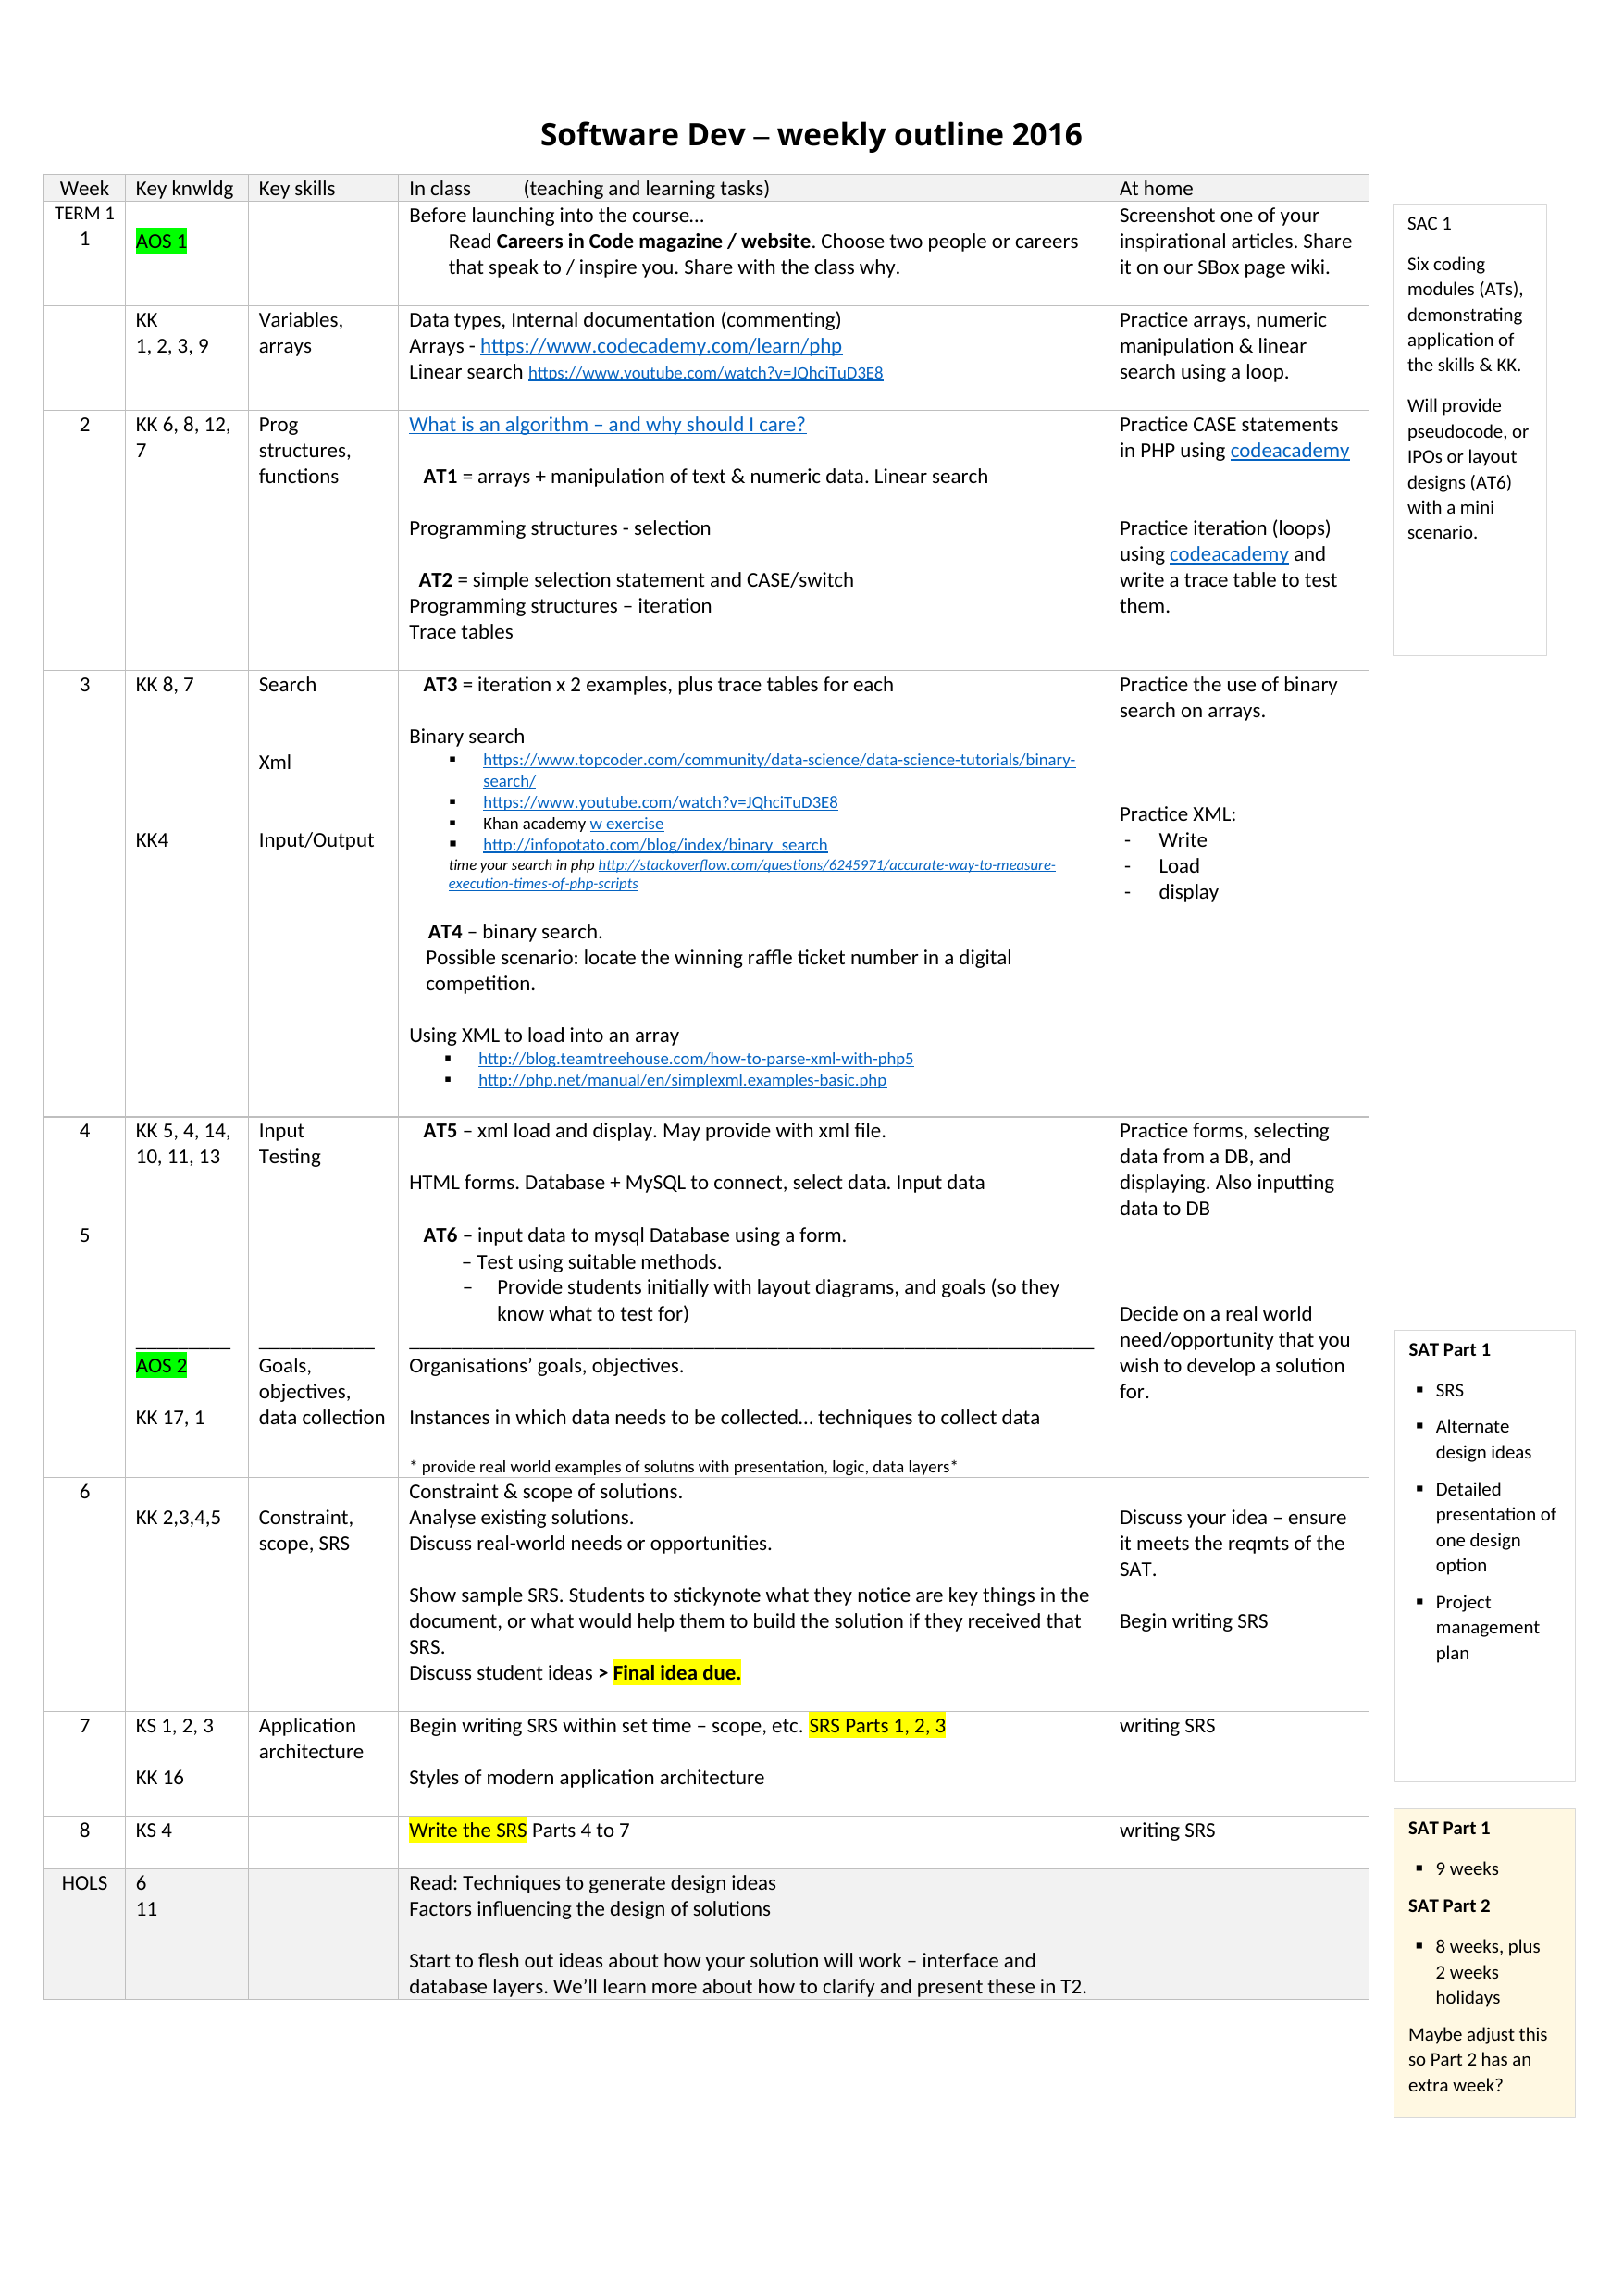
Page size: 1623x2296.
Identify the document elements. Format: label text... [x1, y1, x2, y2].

table_cell TERM 1 1 [44, 202, 125, 305]
table_cell 5 [44, 1222, 125, 1477]
table_cell 6 11 [126, 1869, 248, 1999]
table_cell writing SRS [1109, 1712, 1369, 1816]
table_cell Data types, Internal documentation (commenting) Arrays - https://www.codecademy.com/learn/php Linear search https://www.youtube.com/watch?v=JQhciTuD3E8 [399, 306, 1109, 410]
table_cell KK 2,3,4,5 [126, 1478, 248, 1711]
table_cell writing SRS [1109, 1817, 1369, 1868]
table_cell Begin writing SRS within set time – scope, etc. SRS Parts 1, 2, 3 Styles of modern application architecture [399, 1712, 1109, 1816]
table_header Week [44, 175, 125, 201]
table_cell 7 [44, 1712, 125, 1816]
table_cell 4 [44, 1118, 125, 1221]
table_cell Read: Techniques to generate design ideas Factors influencing the design of solutions Start to flesh out ideas about how your solution will work – interface and database layers. We’ll learn more about how to clarify and present these in T2. [399, 1869, 1109, 1999]
table_cell Before launching into the course… Read Careers in Code magazine / website. Choose two people or careers that speak to / inspire you. Share with the class why. [399, 202, 1109, 305]
table_cell Screenshot one of your inspirational articles. Share it on our SBox page wiki. [1109, 202, 1369, 305]
table_cell Decide on a real world need/opportunity that you wish to develop a solution for. [1109, 1222, 1369, 1477]
table_cell KK 6, 8, 12, 7 [126, 411, 248, 670]
table_cell KK 1, 2, 3, 9 [126, 306, 248, 410]
table_cell AOS 1 [126, 202, 248, 305]
table_cell Practice the use of binary search on arrays. Practice XML: Write Load display [1109, 671, 1369, 1116]
table_cell KS 1, 2, 3 KK 16 [126, 1712, 248, 1816]
table_cell Variables, arrays [249, 306, 398, 410]
table_cell 3 [44, 671, 125, 1116]
table_cell AT3 = iteration x 2 examples, plus trace tables for each Binary search https://www.topcoder.com/community/data-science/data-science-tutorials/binary-search/ https://www.youtube.com/watch?v=JQhciTuD3E8 Khan academy w exercise http://infopotato.com/blog/index/binary_search time your search in php http://stackoverflow.com/questions/6245971/accurate-way-to-measure-execution-times-of-php-scripts AT4 – binary search. Possible scenario: locate the winning raffle ticket number in a digital competition. Using XML to load into an array http://blog.teamtreehouse.com/how-to-parse-xml-with-php5 http://php.net/manual/en/simplexml.examples-basic.php [399, 671, 1109, 1116]
table_cell HOLS [44, 1869, 125, 1999]
table_header In class (teaching and learning tasks) [399, 175, 1109, 201]
table_cell [249, 1817, 398, 1868]
table_cell Constraint, scope, SRS [249, 1478, 398, 1711]
table_cell KK 5, 4, 14, 10, 11, 13 [126, 1118, 248, 1221]
table_header Key skills [249, 175, 398, 201]
table_cell Constraint & scope of solutions. Analyse existing solutions. Discuss real-world needs or opportunities. Show sample SRS. Students to stickynote what they notice are key things in the document, or what would help them to build the solution if they received that SRS. Discuss student ideas > Final idea due. [399, 1478, 1109, 1711]
table_cell [1109, 1869, 1369, 1999]
table_cell ___________ Goals, objectives, data collection [249, 1222, 398, 1477]
table_cell AT6 – input data to mysql Database using a form. – Test using suitable methods. Provide students initially with layout diagrams, and goals (so they know what to test for) _________________________________________________________________ Organisations’ goals, objectives. Instances in which data needs to be collected… techniques to collect data * provide real world examples of solutns with presentation, logic, data layers* [399, 1222, 1109, 1477]
table_cell Input Testing [249, 1118, 398, 1221]
table_header At home [1109, 175, 1369, 201]
table_cell _________ AOS 2 KK 17, 1 [126, 1222, 248, 1477]
table_cell Practice CASE statements in PHP using codeacademy Practice iteration (loops) using codeacademy and write a trace table to test them. [1109, 411, 1369, 670]
table_cell AT5 – xml load and display. May provide with xml file. HTML forms. Database + MySQL to connect, select data. Input data [399, 1118, 1109, 1221]
table_cell 6 [44, 1478, 125, 1711]
table_cell [44, 306, 125, 410]
text Software Dev – weekly outline 2016 [55, 113, 1568, 155]
table_cell Prog structures, functions [249, 411, 398, 670]
table_cell [249, 1869, 398, 1999]
table_cell KK 8, 7 KK4 [126, 671, 248, 1116]
table_cell Practice forms, selecting data from a DB, and displaying. Also inputting data to DB [1109, 1118, 1369, 1221]
table_header Key knwldg [126, 175, 248, 201]
table_cell [249, 202, 398, 305]
table_cell 2 [44, 411, 125, 670]
table_cell 8 [44, 1817, 125, 1868]
table_cell KS 4 [126, 1817, 248, 1868]
table_cell Discuss your idea – ensure it meets the reqmts of the SAT. Begin writing SRS [1109, 1478, 1369, 1711]
table_cell Search Xml Input/Output [249, 671, 398, 1116]
table_cell Write the SRS Parts 4 to 7 [399, 1817, 1109, 1868]
table_cell Application architecture [249, 1712, 398, 1816]
table_cell Practice arrays, numeric manipulation & linear search using a loop. [1109, 306, 1369, 410]
table_cell What is an algorithm – and why should I care? AT1 = arrays + manipulation of text & numeric data. Linear search Programming structures - selection AT2 = simple selection statement and CASE/switch Programming structures – iteration Trace tables [399, 411, 1109, 670]
